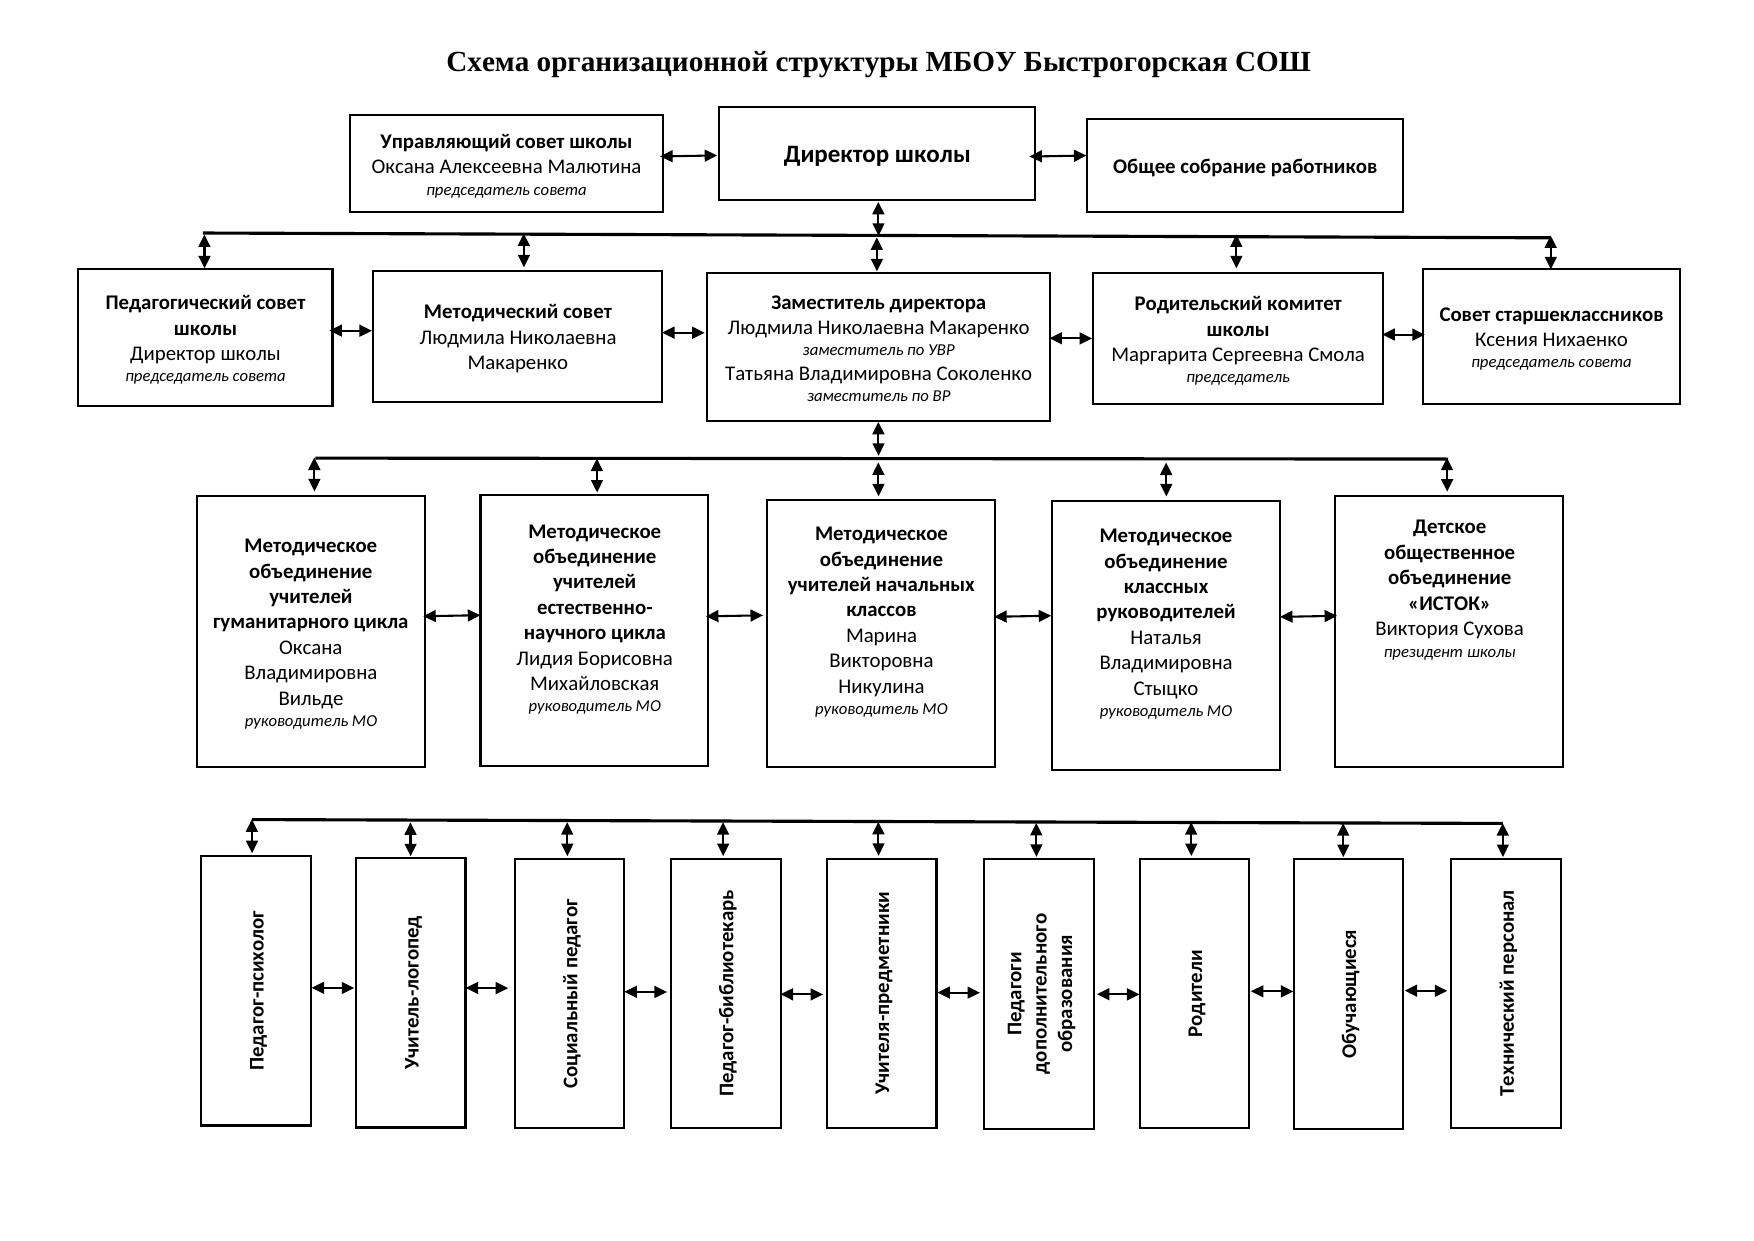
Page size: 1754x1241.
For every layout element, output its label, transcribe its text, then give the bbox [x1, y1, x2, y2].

text Схема организационной структуры МБОУ Быстрогорская СОШ [59, 44, 1698, 78]
